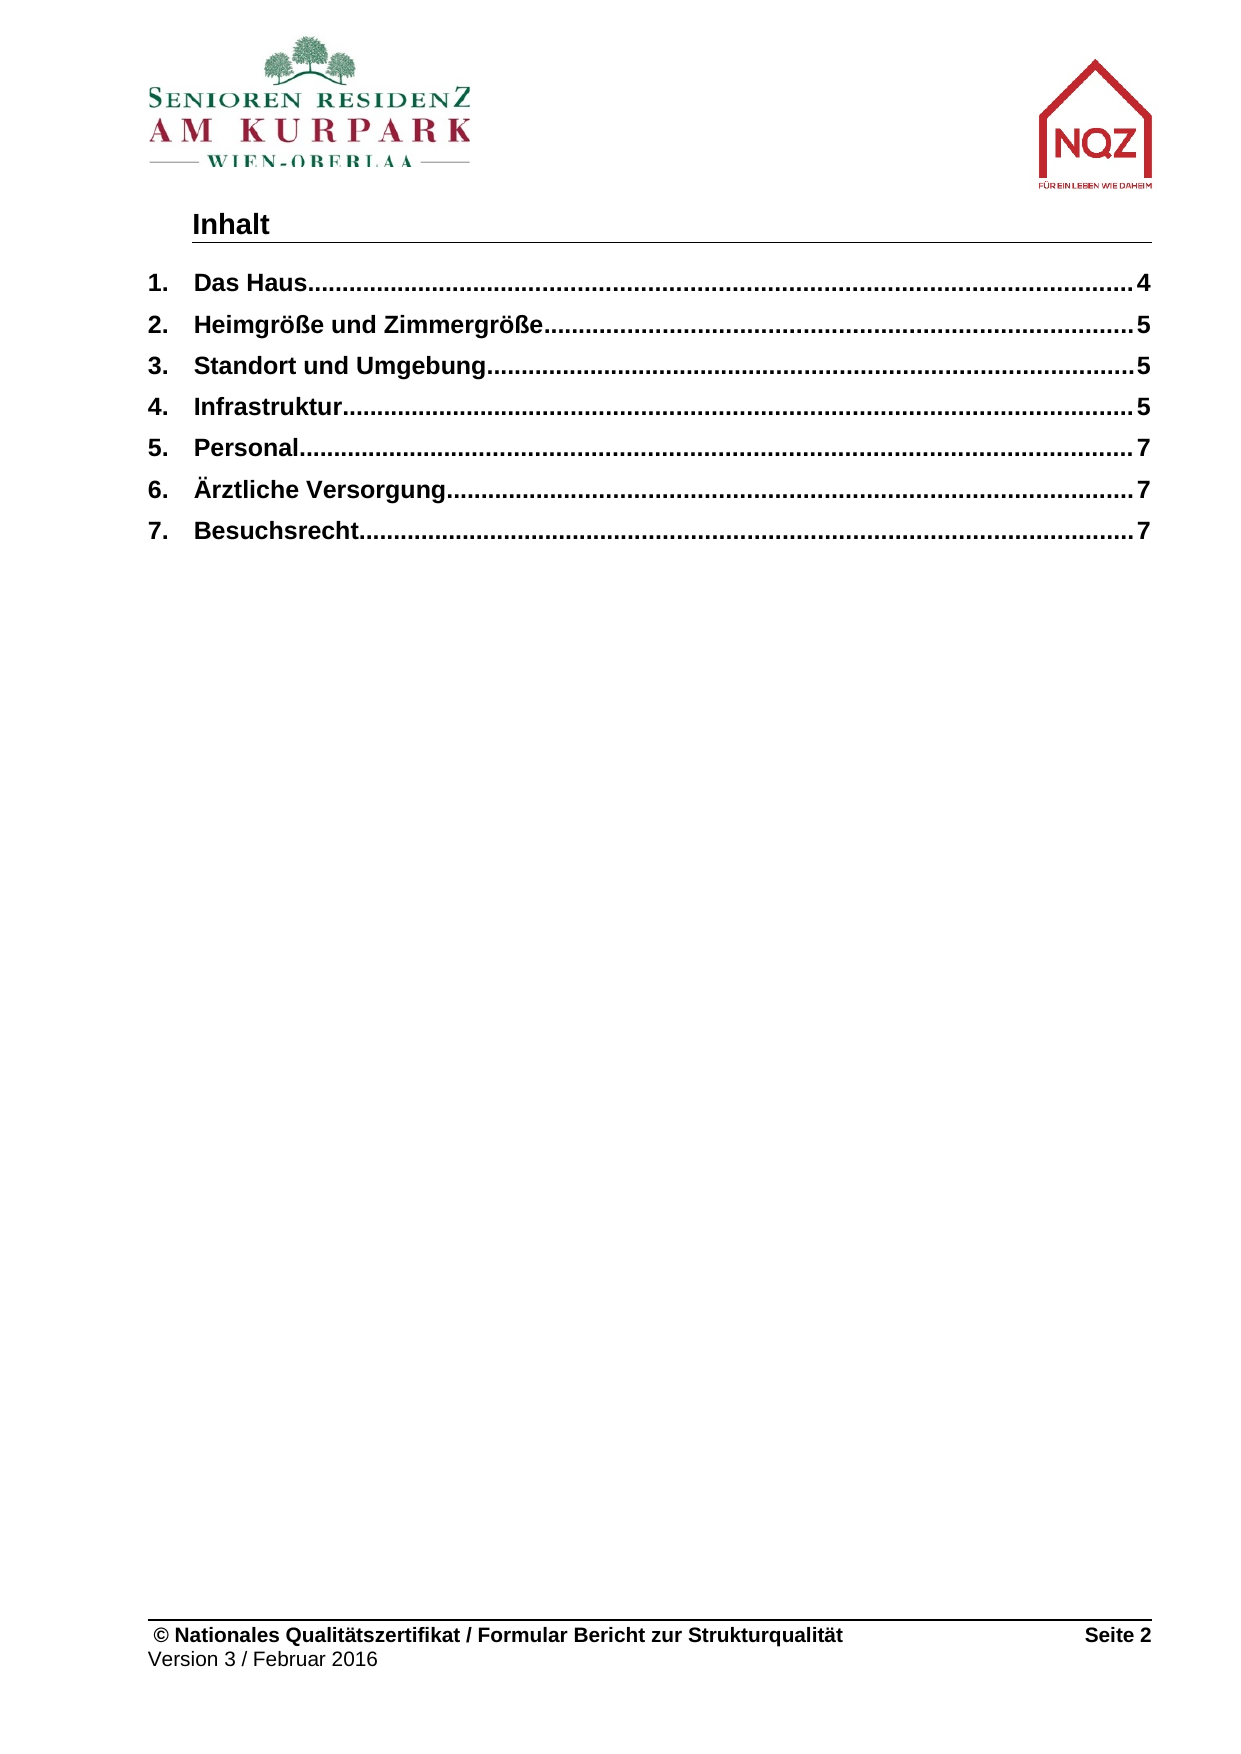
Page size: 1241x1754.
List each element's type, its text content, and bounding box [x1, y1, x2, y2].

text 4. Infrastruktur 5 [148, 392, 1152, 421]
text 6. Ärztliche Versorgung 7 [148, 475, 1152, 503]
text 2. Heimgröße und Zimmergröße 5 [148, 310, 1152, 338]
text Inhalt [192, 207, 1152, 242]
text 1. Das Haus 4 [148, 268, 1152, 297]
text 7. Besuchsrecht 7 [148, 516, 1152, 545]
text 3. Standort und Umgebung 5 [148, 351, 1152, 380]
picture [1016, 43, 1169, 200]
picture [147, 34, 470, 165]
text 5. Personal 7 [148, 433, 1152, 462]
